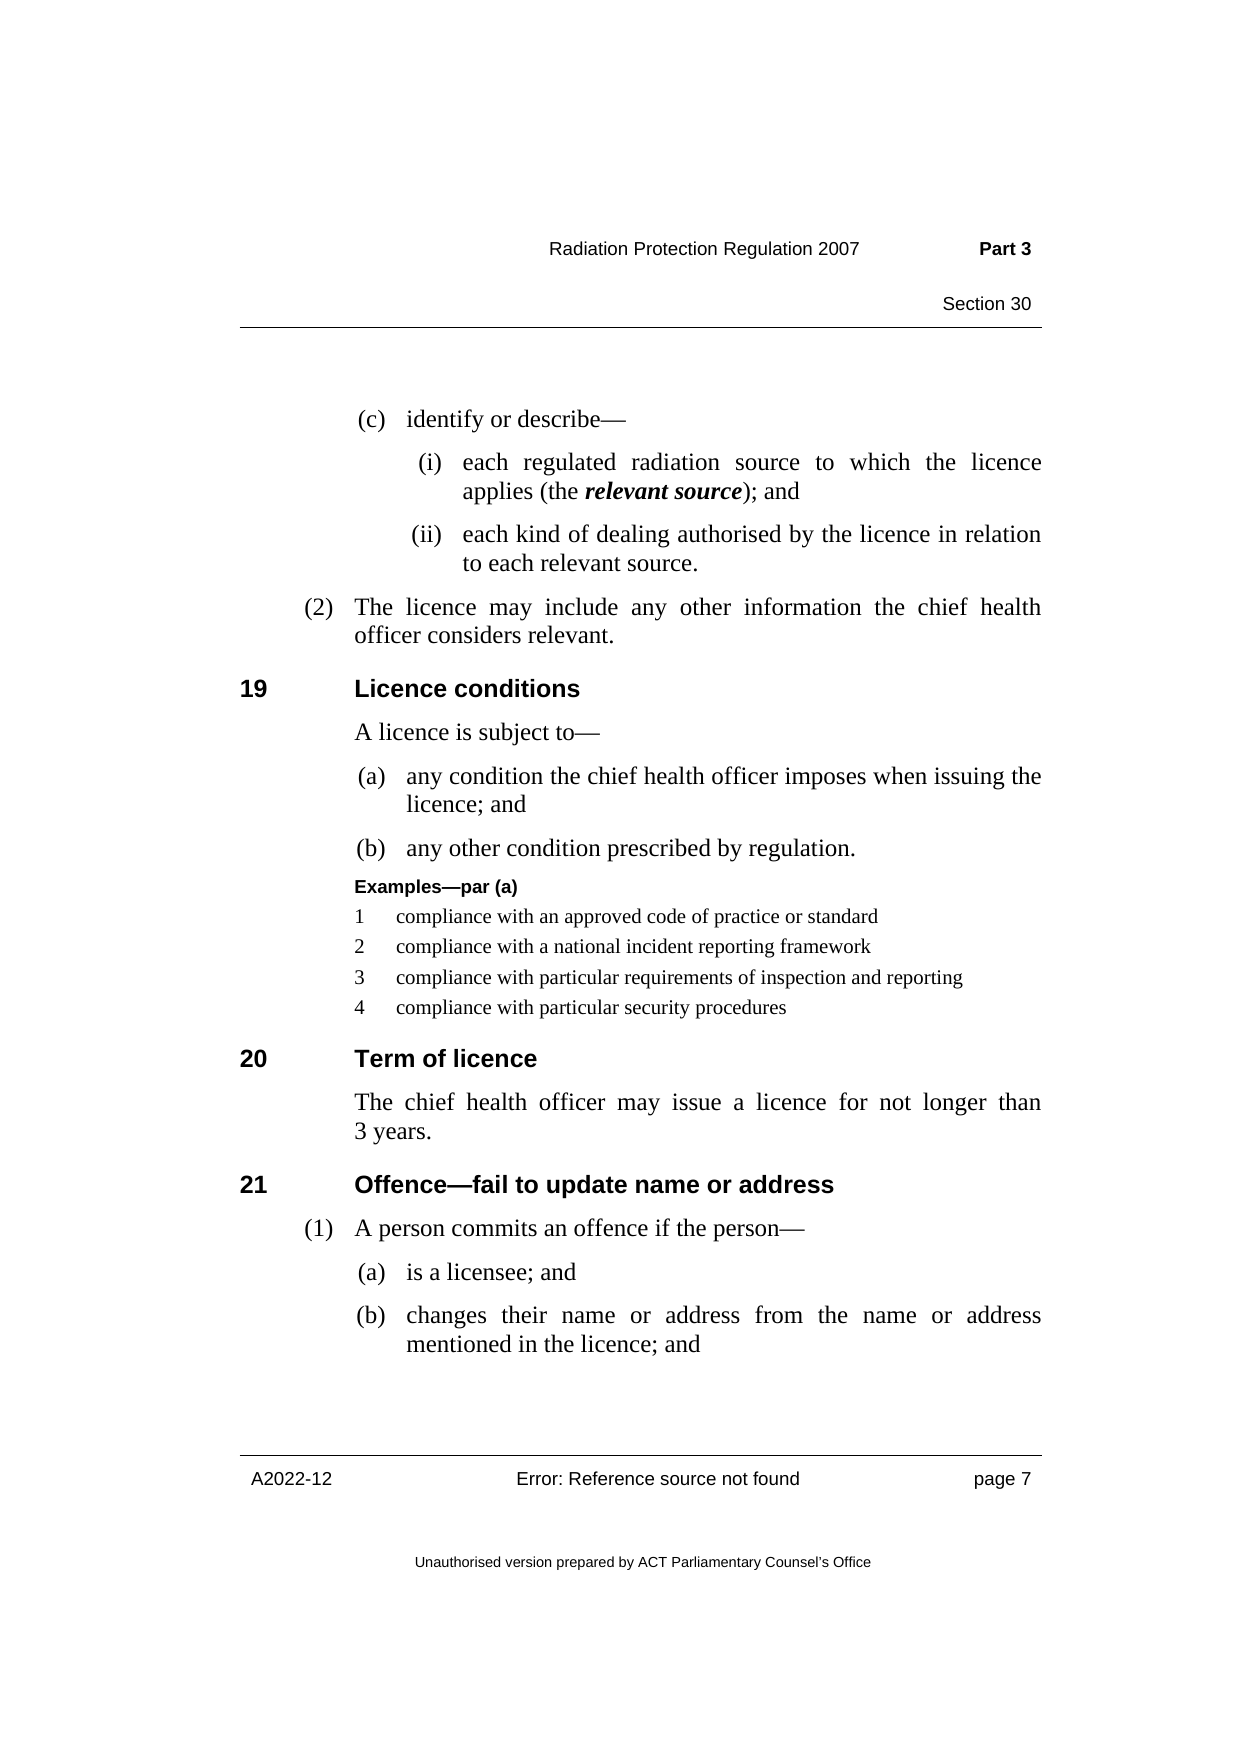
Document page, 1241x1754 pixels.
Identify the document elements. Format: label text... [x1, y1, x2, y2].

text 21 Offence—fail to update name or address [239, 1170, 1042, 1199]
text (ii) each kind of dealing authorised by the licence in relation to each relevant source. [239, 519, 1042, 577]
text Examples—par (a) [354, 876, 1042, 898]
text 20 Term of licence [239, 1044, 1042, 1073]
text (i) each regulated radiation source to which the licence applies (the relevant source); and [239, 447, 1042, 505]
text (2) The licence may include any other information the chief health officer considers relevant. [239, 592, 1042, 649]
text (a) any condition the chief health officer imposes when issuing the licence; and [239, 761, 1042, 818]
text (b) changes their name or address from the name or address mentioned in the licence; and [239, 1300, 1042, 1357]
text (a) is a licensee; and [239, 1257, 1042, 1285]
text 3 compliance with particular requirements of inspection and reporting [354, 965, 1042, 989]
text 1 compliance with an approved code of practice or standard [354, 904, 1042, 928]
text (1) A person commits an offence if the person— [239, 1213, 1042, 1242]
text 19 Licence conditions [239, 674, 1042, 703]
text A licence is subject to— [354, 717, 1042, 746]
text (b) any other condition prescribed by regulation. [239, 833, 1042, 862]
text The chief health officer may issue a licence for not longer than 3 years. [354, 1087, 1042, 1145]
text 2 compliance with a national incident reporting framework [354, 934, 1042, 958]
text 4 compliance with particular security procedures [354, 995, 1042, 1019]
text (c) identify or describe— [239, 404, 1042, 433]
